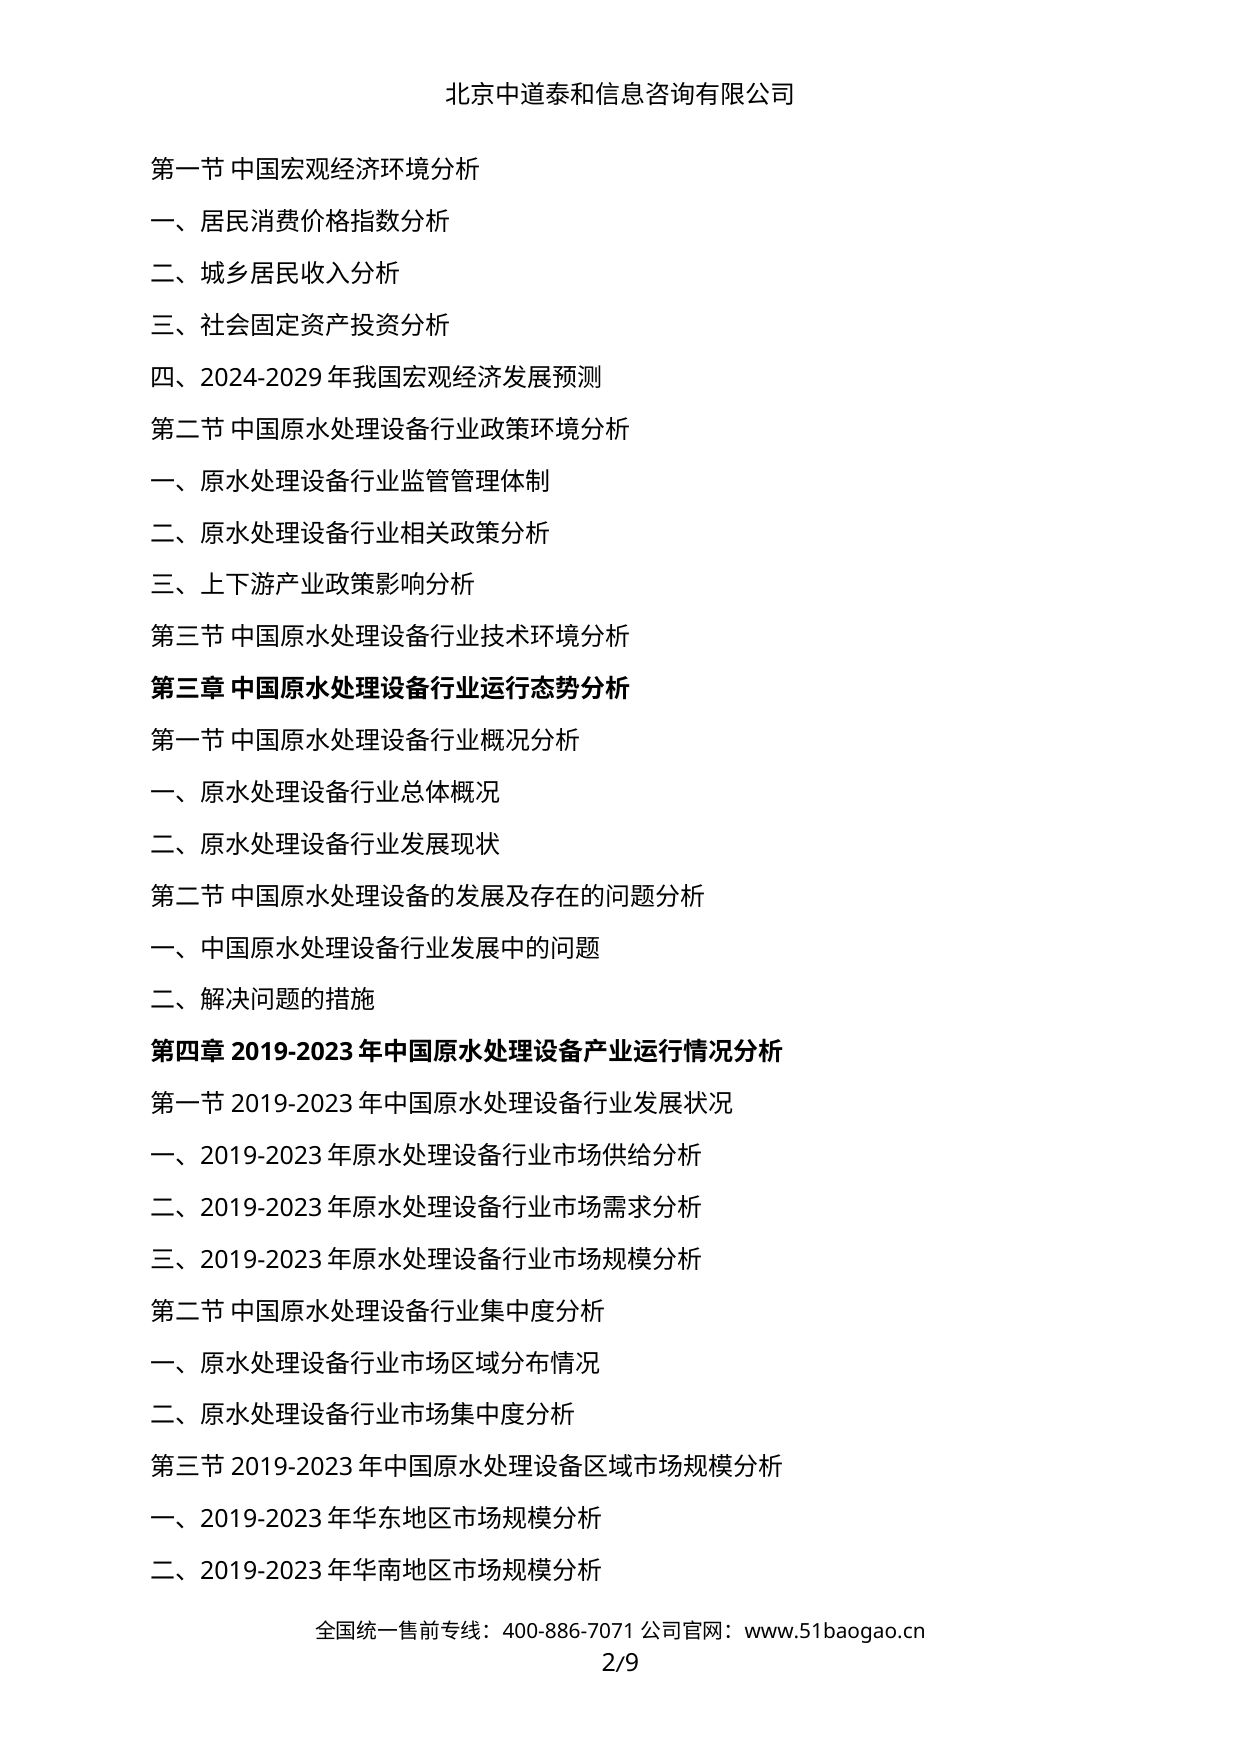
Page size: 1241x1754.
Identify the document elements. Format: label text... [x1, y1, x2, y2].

text 二、城乡居民收入分析 [150, 254, 1090, 290]
text 二、解决问题的措施 [150, 980, 1090, 1016]
text 第二节 中国原水处理设备行业集中度分析 [150, 1291, 1090, 1327]
text 二、原水处理设备行业相关政策分析 [150, 513, 1090, 549]
text 第二节 中国原水处理设备行业政策环境分析 [150, 409, 1090, 446]
text 一、居民消费价格指数分析 [150, 202, 1090, 238]
text 二、原水处理设备行业发展现状 [150, 824, 1090, 861]
text 第三节 中国原水处理设备行业技术环境分析 [150, 617, 1090, 653]
text 一、原水处理设备行业市场区域分布情况 [150, 1343, 1090, 1379]
text 四、2024-2029年我国宏观经济发展预测 [150, 357, 1090, 394]
text 第一节 中国宏观经济环境分析 [150, 150, 1090, 186]
text 三、上下游产业政策影响分析 [150, 565, 1090, 601]
text 三、2019-2023年原水处理设备行业市场规模分析 [150, 1239, 1090, 1276]
text 一、2019-2023年华东地区市场规模分析 [150, 1499, 1090, 1535]
text 第一节 中国原水处理设备行业概况分析 [150, 721, 1090, 757]
text 二、2019-2023年原水处理设备行业市场需求分析 [150, 1187, 1090, 1224]
text 一、原水处理设备行业总体概况 [150, 772, 1090, 809]
text 第一节 2019-2023年中国原水处理设备行业发展状况 [150, 1084, 1090, 1120]
text 第二节 中国原水处理设备的发展及存在的问题分析 [150, 876, 1090, 912]
text 二、2019-2023年华南地区市场规模分析 [150, 1551, 1090, 1587]
text 二、原水处理设备行业市场集中度分析 [150, 1395, 1090, 1431]
text 一、原水处理设备行业监管管理体制 [150, 461, 1090, 497]
text 一、2019-2023年原水处理设备行业市场供给分析 [150, 1136, 1090, 1172]
text 第三节 2019-2023年中国原水处理设备区域市场规模分析 [150, 1447, 1090, 1483]
text 一、中国原水处理设备行业发展中的问题 [150, 928, 1090, 964]
text 第三章 中国原水处理设备行业运行态势分析 [150, 669, 1090, 705]
text 第四章 2019-2023年中国原水处理设备产业运行情况分析 [150, 1032, 1090, 1068]
text 三、社会固定资产投资分析 [150, 306, 1090, 342]
